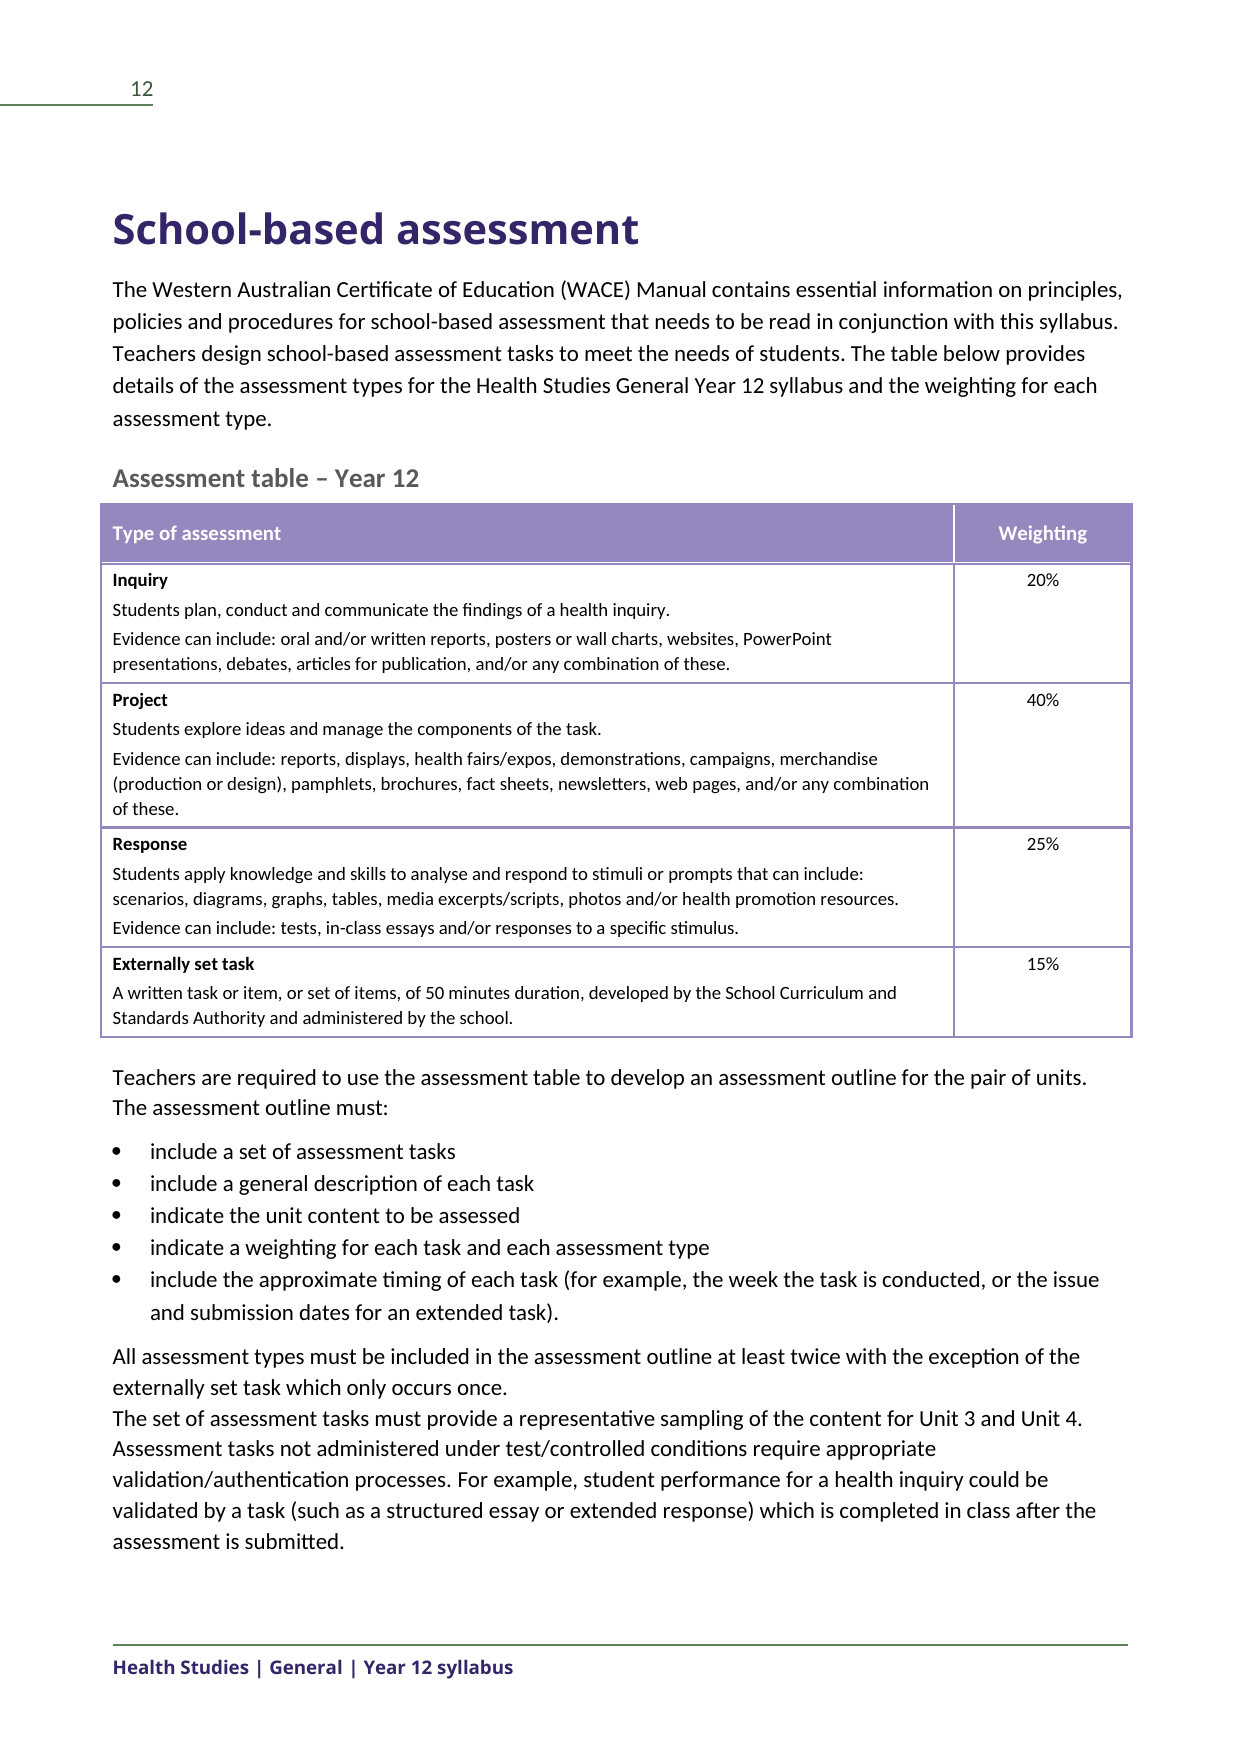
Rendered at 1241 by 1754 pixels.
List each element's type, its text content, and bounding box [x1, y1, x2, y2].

table_cell Inquiry Students plan, conduct and communicate the findings of a health inquiry. Evidence can include: oral and/or written reports, posters or wall charts, websites, PowerPoint presentations, debates, articles for publication, and/or any combination of these. [102, 565, 953, 682]
text Teachers design school-based assessment tasks to meet the needs of students. The table below provides details of the assessment types for the Health Studies General Year 12 syllabus and the weighting for each assessment type. [112, 339, 1128, 432]
list include a general description of each task [112, 1169, 1128, 1197]
text The assessment outline must: [112, 1093, 1128, 1122]
text Assessment tasks not administered under test/controlled conditions require appropriate validation/authentication processes. For example, student performance for a health inquiry could be validated by a task (such as a structured essay or extended response) which is completed in class after the assessment is submitted. [112, 1434, 1128, 1555]
table_header Type of assessment [102, 505, 953, 562]
text The set of assessment tasks must provide a representative sampling of the content for Unit 3 and Unit 4. [112, 1404, 1128, 1432]
list include the approximate timing of each task (for example, the week the task is conducted, or the issue and submission dates for an extended task). [112, 1266, 1128, 1326]
table_cell Externally set task A written task or item, or set of items, of 50 minutes duration, developed by the School Curriculum and Standards Authority and administered by the school. [102, 948, 953, 1036]
table_cell Response Students apply knowledge and skills to analyse and respond to stimuli or prompts that can include: scenarios, diagrams, graphs, tables, media excerpts/scripts, photos and/or health promotion resources. Evidence can include: tests, in-class essays and/or responses to a specific stimulus. [102, 829, 953, 946]
list indicate a weighting for each task and each assessment type [112, 1233, 1128, 1261]
list include a set of assessment tasks [112, 1137, 1128, 1165]
text The Western Australian Certificate of Education (WACE) Manual contains essential information on principles, policies and procedures for school-based assessment that needs to be read in conjunction with this syllabus. [112, 275, 1128, 335]
list indicate the unit content to be assessed [112, 1201, 1128, 1229]
table_cell Project Students explore ideas and manage the components of the task. Evidence can include: reports, displays, health fairs/expos, demonstrations, campaigns, merchandise (production or design), pamphlets, brochures, fact sheets, newsletters, web pages, and/or any combination of these. [102, 684, 953, 826]
table_cell 20% [955, 565, 1130, 682]
text Teachers are required to use the assessment table to develop an assessment outline for the pair of units. [112, 1063, 1128, 1091]
subtitle School-based assessment [112, 200, 1128, 257]
text All assessment types must be included in the assessment outline at least twice with the exception of the externally set task which only occurs once. [112, 1342, 1128, 1401]
table_header Weighting [955, 505, 1130, 562]
table_cell 40% [955, 684, 1130, 826]
subtitle Assessment table – Year 12 [112, 461, 1128, 494]
table_cell 25% [955, 829, 1130, 946]
table_cell 15% [955, 948, 1130, 1036]
